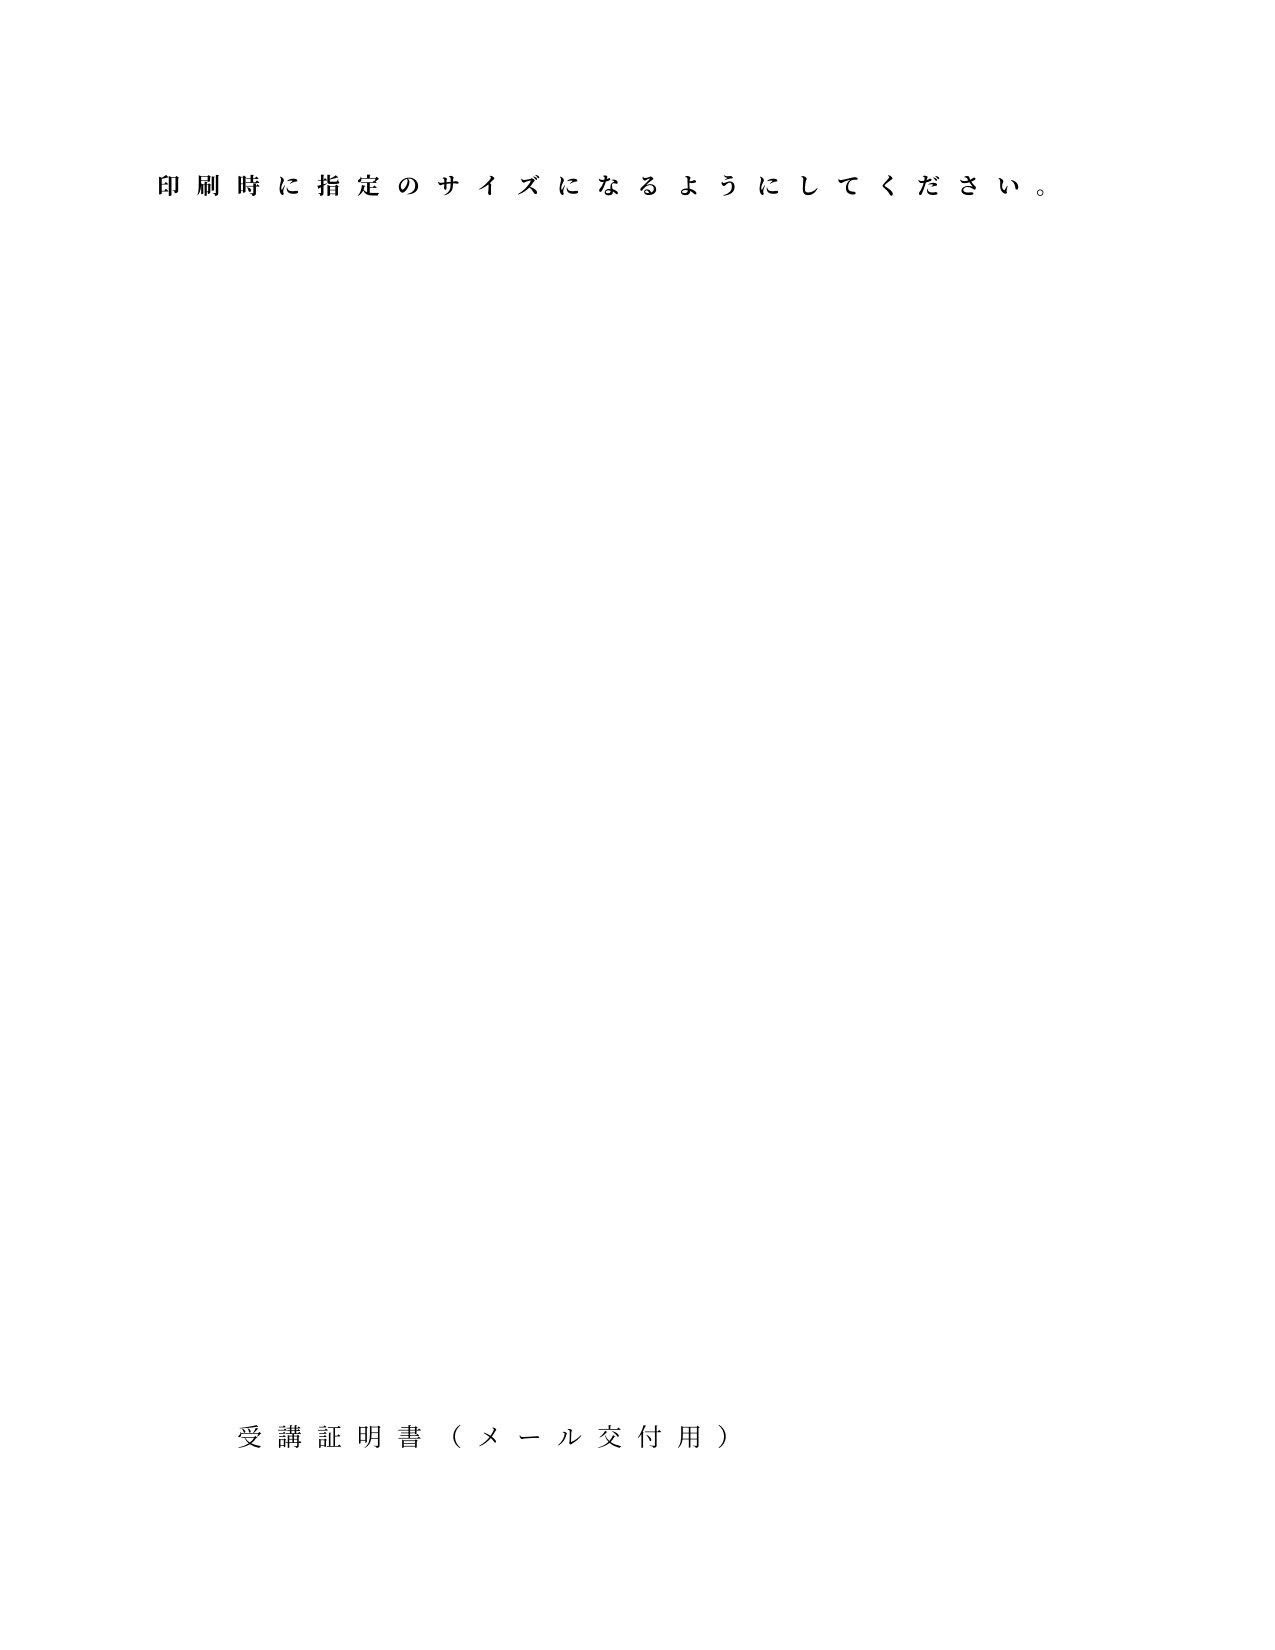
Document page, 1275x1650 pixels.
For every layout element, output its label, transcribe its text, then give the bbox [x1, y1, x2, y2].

text 印刷時に指定のサイズになるようにしてください。 [117, 155, 1157, 214]
text 受講証明書（メール交付用） [117, 1406, 1157, 1466]
